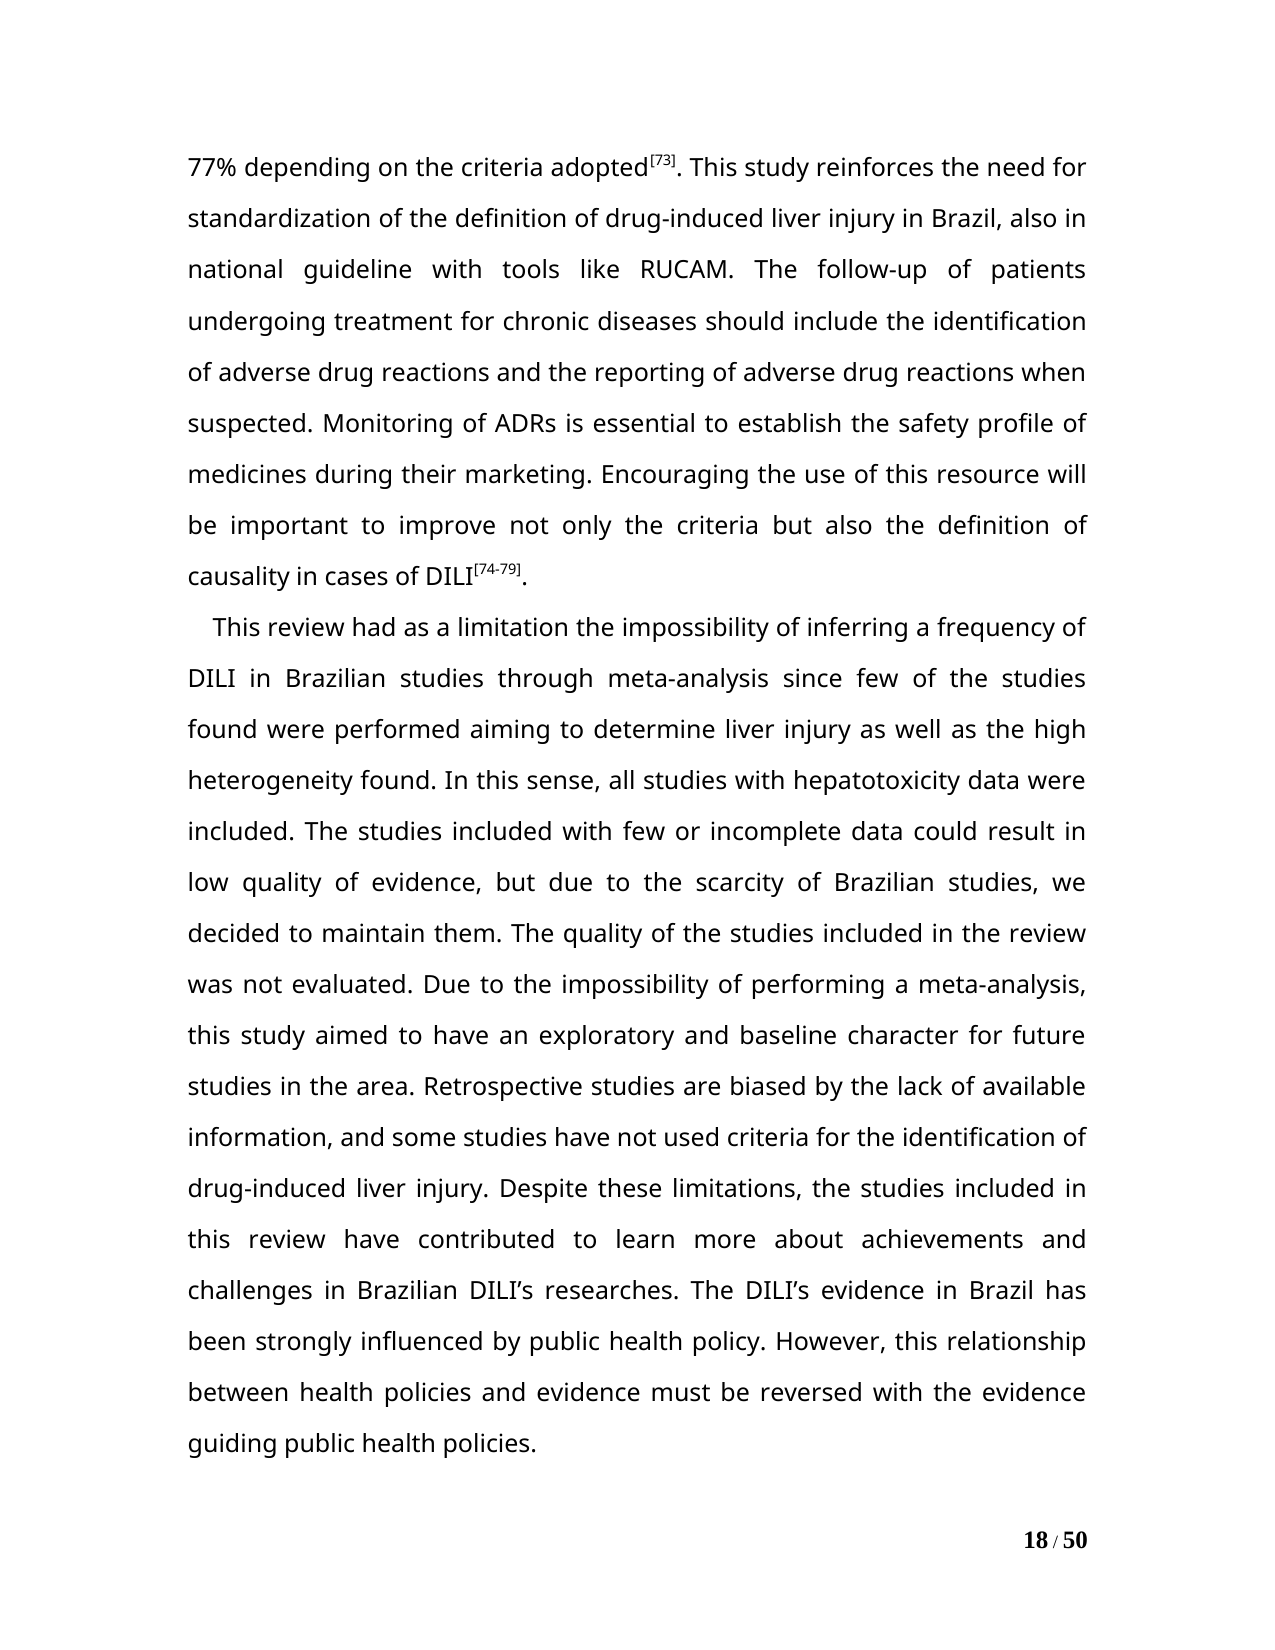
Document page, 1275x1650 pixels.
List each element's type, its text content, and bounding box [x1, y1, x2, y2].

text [187, 150, 1087, 592]
text This review had as a limitation the impossibility of inferring a frequency of DILI in Brazilian studies through meta-analysis since few of the studies found were performed aiming to determine liver injury as well as the high heterogeneity found. In this sense, all studies with hepatotoxicity data were included. The studies included with few or incomplete data could result in low quality of evidence, but due to the scarcity of Brazilian studies, we decided to maintain them. The quality of the studies included in the review was not evaluated. Due to the impossibility of performing a meta-analysis, this study aimed to have an exploratory and baseline character for future studies in the area. Retrospective studies are biased by the lack of available information, and some studies have not used criteria for the identification of drug-induced liver injury. Despite these limitations, the studies included in this review have contributed to learn more about achievements and challenges in Brazilian DILI’s researches. The DILI’s evidence in Brazil has been strongly influenced by public health policy. However, this relationship between health policies and evidence must be reversed with the evidence guiding public health policies. [187, 609, 1087, 1460]
